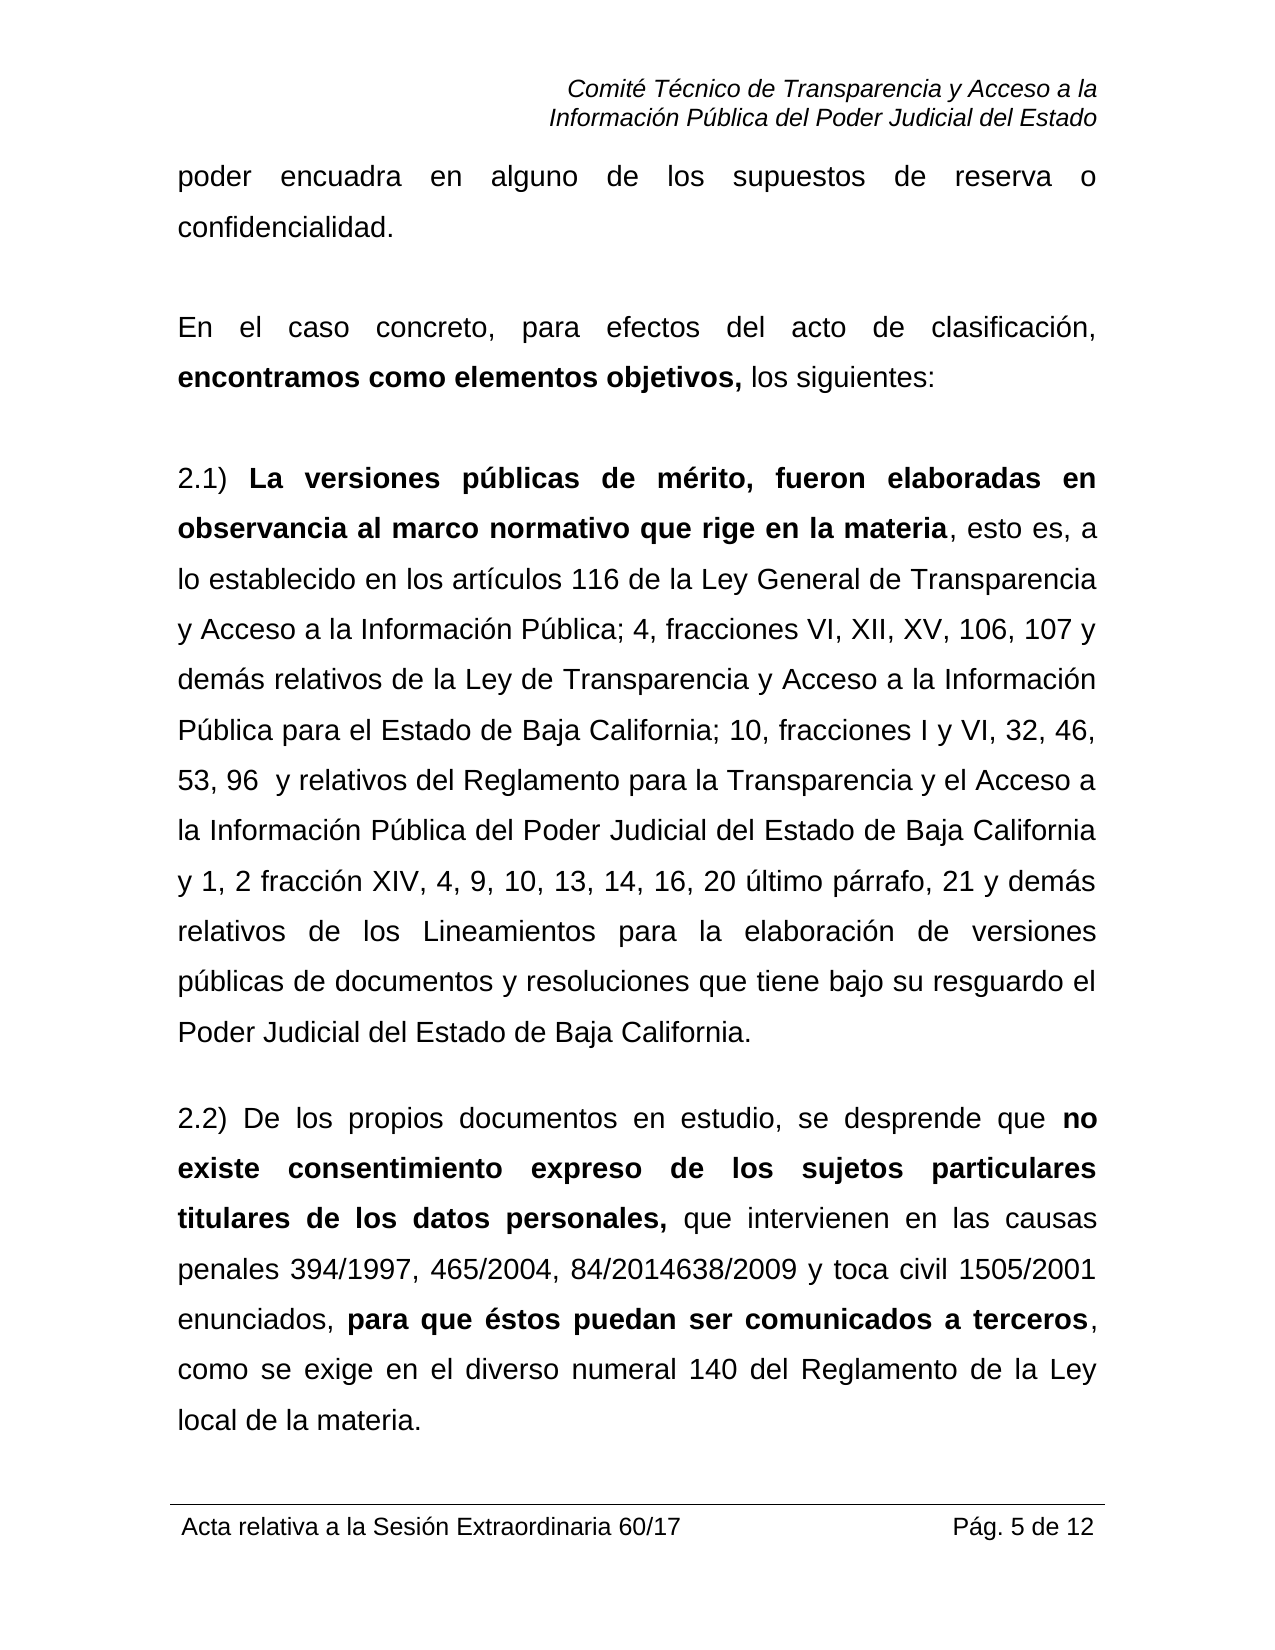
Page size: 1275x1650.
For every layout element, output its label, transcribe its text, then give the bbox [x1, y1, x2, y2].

text En el caso concreto, para efectos del acto de clasificación, encontramos como elementos objetivos, los siguientes: [177, 310, 1098, 394]
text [177, 159, 1098, 243]
text 2.2) De los propios documentos en estudio, se desprende que no existe consentimiento expreso de los sujetos particulares titulares de los datos personales, que intervienen en las causas penales 394/1997, 465/2004, 84/2014638/2009 y toca civil 1505/2001 enunciados, para que éstos puedan ser comunicados a terceros, como se exige en el diverso numeral 140 del Reglamento de la Ley local de la materia. [177, 1101, 1098, 1436]
text 2.1) La versiones públicas de mérito, fueron elaboradas en observancia al marco normativo que rige en la materia, esto es, a lo establecido en los artículos 116 de la Ley General de Transparencia y Acceso a la Información Pública; 4, fracciones VI, XII, XV, 106, 107 y demás relativos de la Ley de Transparencia y Acceso a la Información Pública para el Estado de Baja California; 10, fracciones I y VI, 32, 46, 53, 96 y relativos del Reglamento para la Transparencia y el Acceso a la Información Pública del Poder Judicial del Estado de Baja California y 1, 2 fracción XIV, 4, 9, 10, 13, 14, 16, 20 último párrafo, 21 y demás relativos de los Lineamientos para la elaboración de versiones públicas de documentos y resoluciones que tiene bajo su resguardo el Poder Judicial del Estado de Baja California. [177, 461, 1098, 1048]
